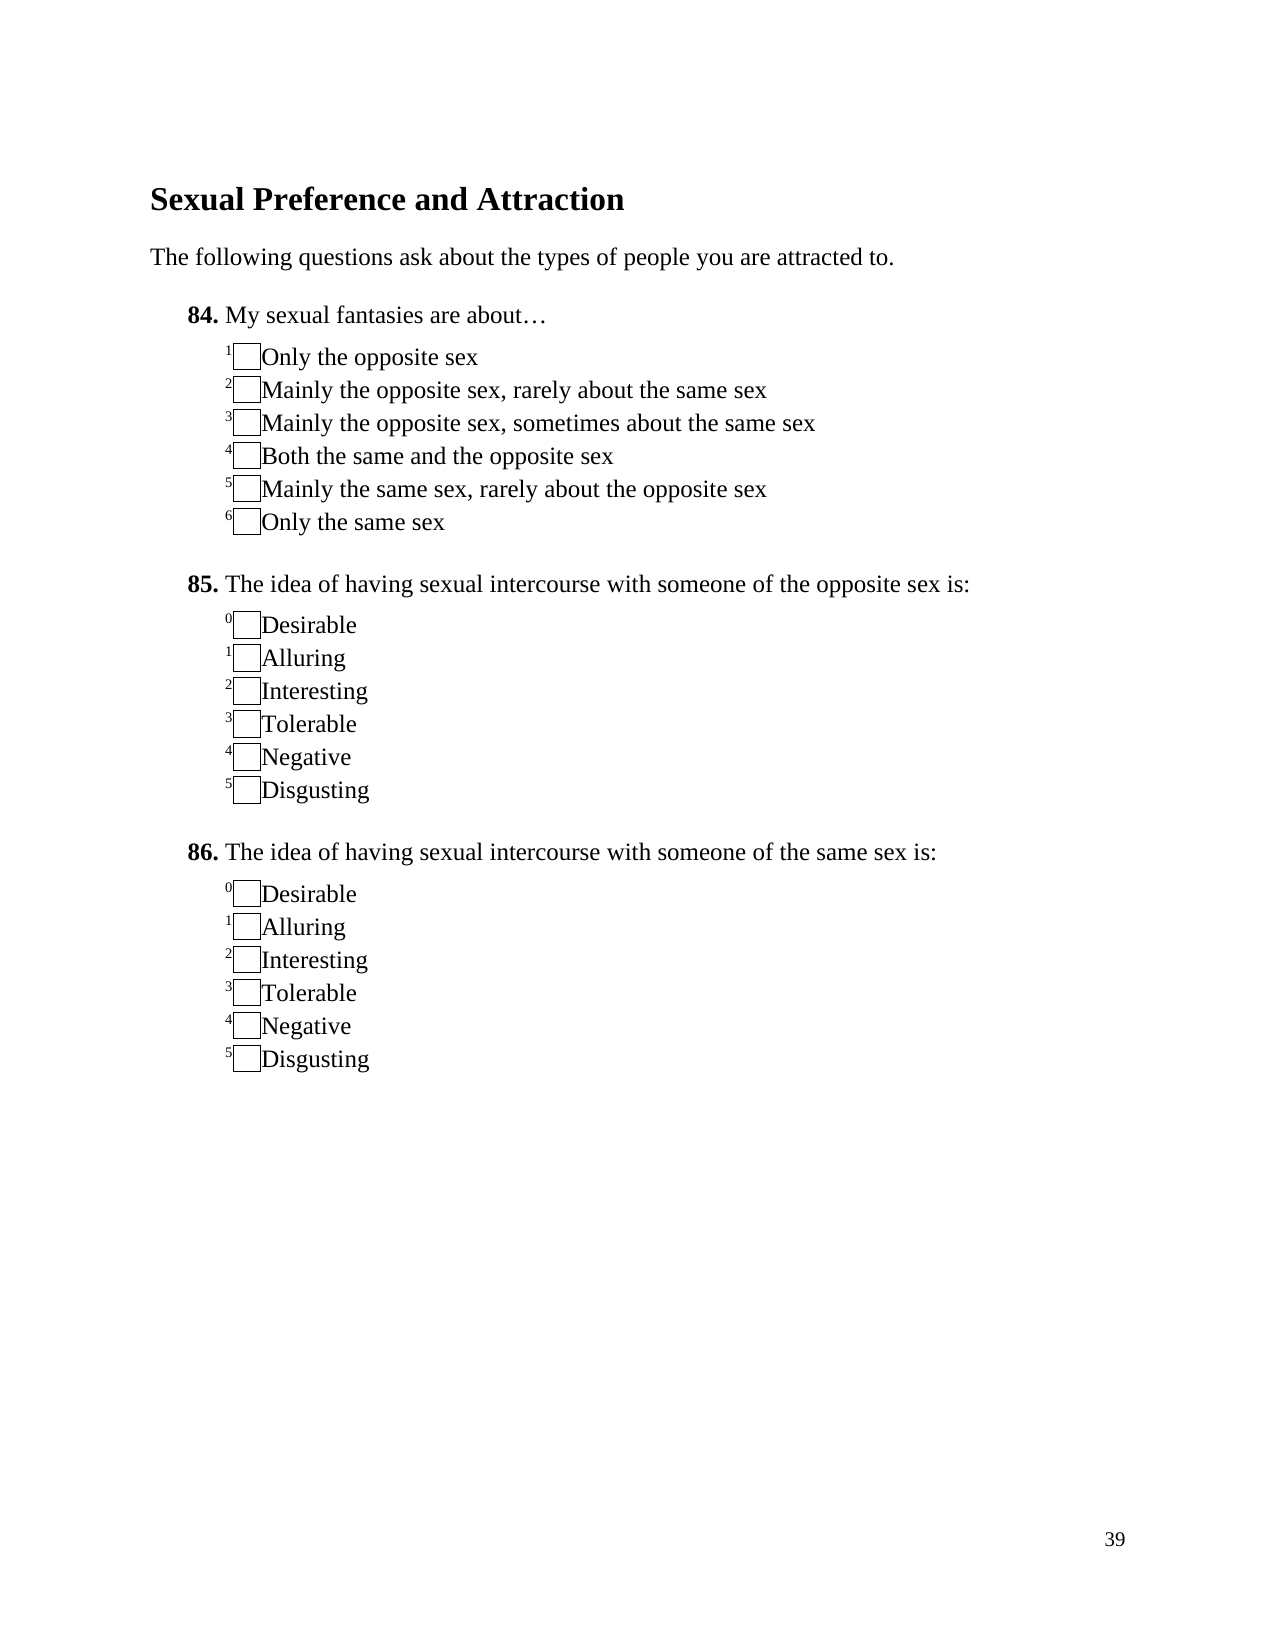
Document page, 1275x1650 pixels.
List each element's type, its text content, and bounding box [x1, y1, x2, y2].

text The idea of having sexual intercourse with someone of the opposite sex is: [187, 569, 1125, 598]
list 3Tolerable [225, 978, 1125, 1007]
list 4Negative [225, 742, 1125, 771]
list 0Desirable [225, 610, 1125, 639]
list 1Alluring [225, 912, 1125, 941]
list 2Interesting [225, 945, 1125, 973]
list 1Alluring [225, 643, 1125, 672]
text The idea of having sexual intercourse with someone of the same sex is: [187, 837, 1125, 866]
list The following questions ask about the types of people you are attracted to. [150, 242, 1125, 271]
list 5Mainly the same sex, rarely about the opposite sex [225, 474, 1125, 502]
list 2Interesting [225, 676, 1125, 705]
list 6Only the same sex [225, 507, 1125, 536]
list 5Disgusting [225, 775, 1125, 804]
subtitle Sexual Preference and Attraction [150, 179, 1125, 217]
list 3Tolerable [225, 709, 1125, 738]
list 4Both the same and the opposite sex [225, 441, 1125, 469]
list 1Only the opposite sex [225, 342, 1125, 370]
list 4Negative [225, 1011, 1125, 1039]
list 3Mainly the opposite sex, sometimes about the same sex [225, 408, 1125, 436]
list 2Mainly the opposite sex, rarely about the same sex [225, 375, 1125, 403]
list 0Desirable [225, 879, 1125, 907]
list 5Disgusting [225, 1044, 1125, 1073]
text My sexual fantasies are about… [187, 300, 1125, 329]
